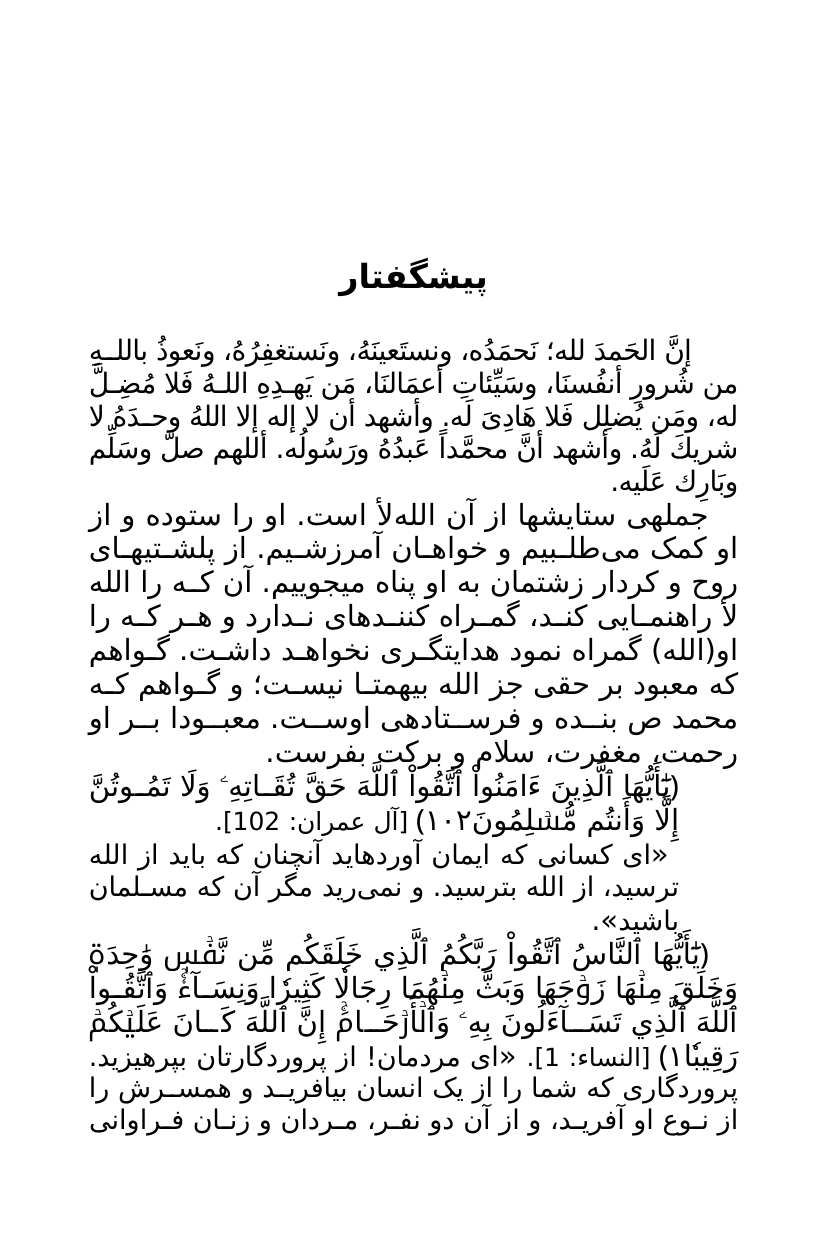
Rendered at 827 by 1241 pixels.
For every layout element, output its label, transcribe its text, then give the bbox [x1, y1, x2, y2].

text پیشگفتار [89, 258, 738, 297]
text جملهی ستایشها از آن اللهﻷ است. او را ستوده و از او کمک می‌طلبیم و خواهان آمرزشیم. از پلشتیهای روح و کردار زشتمان به او پناه میجوییم. آن که را الله ﻷ راهنمایی کند، گمراه کنندهای ندارد و هر که را او(الله) گمراه نمود هدایتگری نخواهد داشت. گواهم که معبود بر حقی جز الله بیهمتا نیست؛ و گواهم که محمد ص بنده و فرستادهی اوست. معبودا بر او رحمت، مغفرت، سلام و برکت بفرست. [89, 498, 738, 769]
text إنَّ الحَمدَ لله؛ نَحمَدُه، ونستَعینَهُ، ونَستغفِرُهُ، ونَعوذُ باللهِ من شُرورِ أنفُسنَا، وسَیِّئاتِ أعمَالنَا، مَن یَهدِهِ اللهُ فَلا مُضِلَّ له، ومَن یُضلِل فَلا هَادِیَ لَه. وأشهد أن لا إله إلا اللهُ وحدَهُ لا شریكَ لَهُ. وأشهد أنَّ محمَّداً عَبدُهُ ورَسُولُه. أللهم صلّ وسَلِّم وبَارِك عَلَیه. [89, 334, 738, 498]
text ﴿يَٰٓأَيُّهَا ٱلَّذِينَ ءَامَنُواْ ٱتَّقُواْ ٱللَّهَ حَقَّ تُقَاتِهِۦ وَلَا تَمُوتُنَّ إِلَّا وَأَنتُم مُّسۡلِمُونَ١٠٢﴾ [آل عمران: 102]. [89, 769, 679, 837]
text «ای کسانی که ایمان آوردهاید آنچنان که باید از الله ترسید، از الله بترسید. و نمی‌رید مگر آن که مسلمان باشید». [89, 837, 679, 937]
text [89, 937, 738, 1136]
